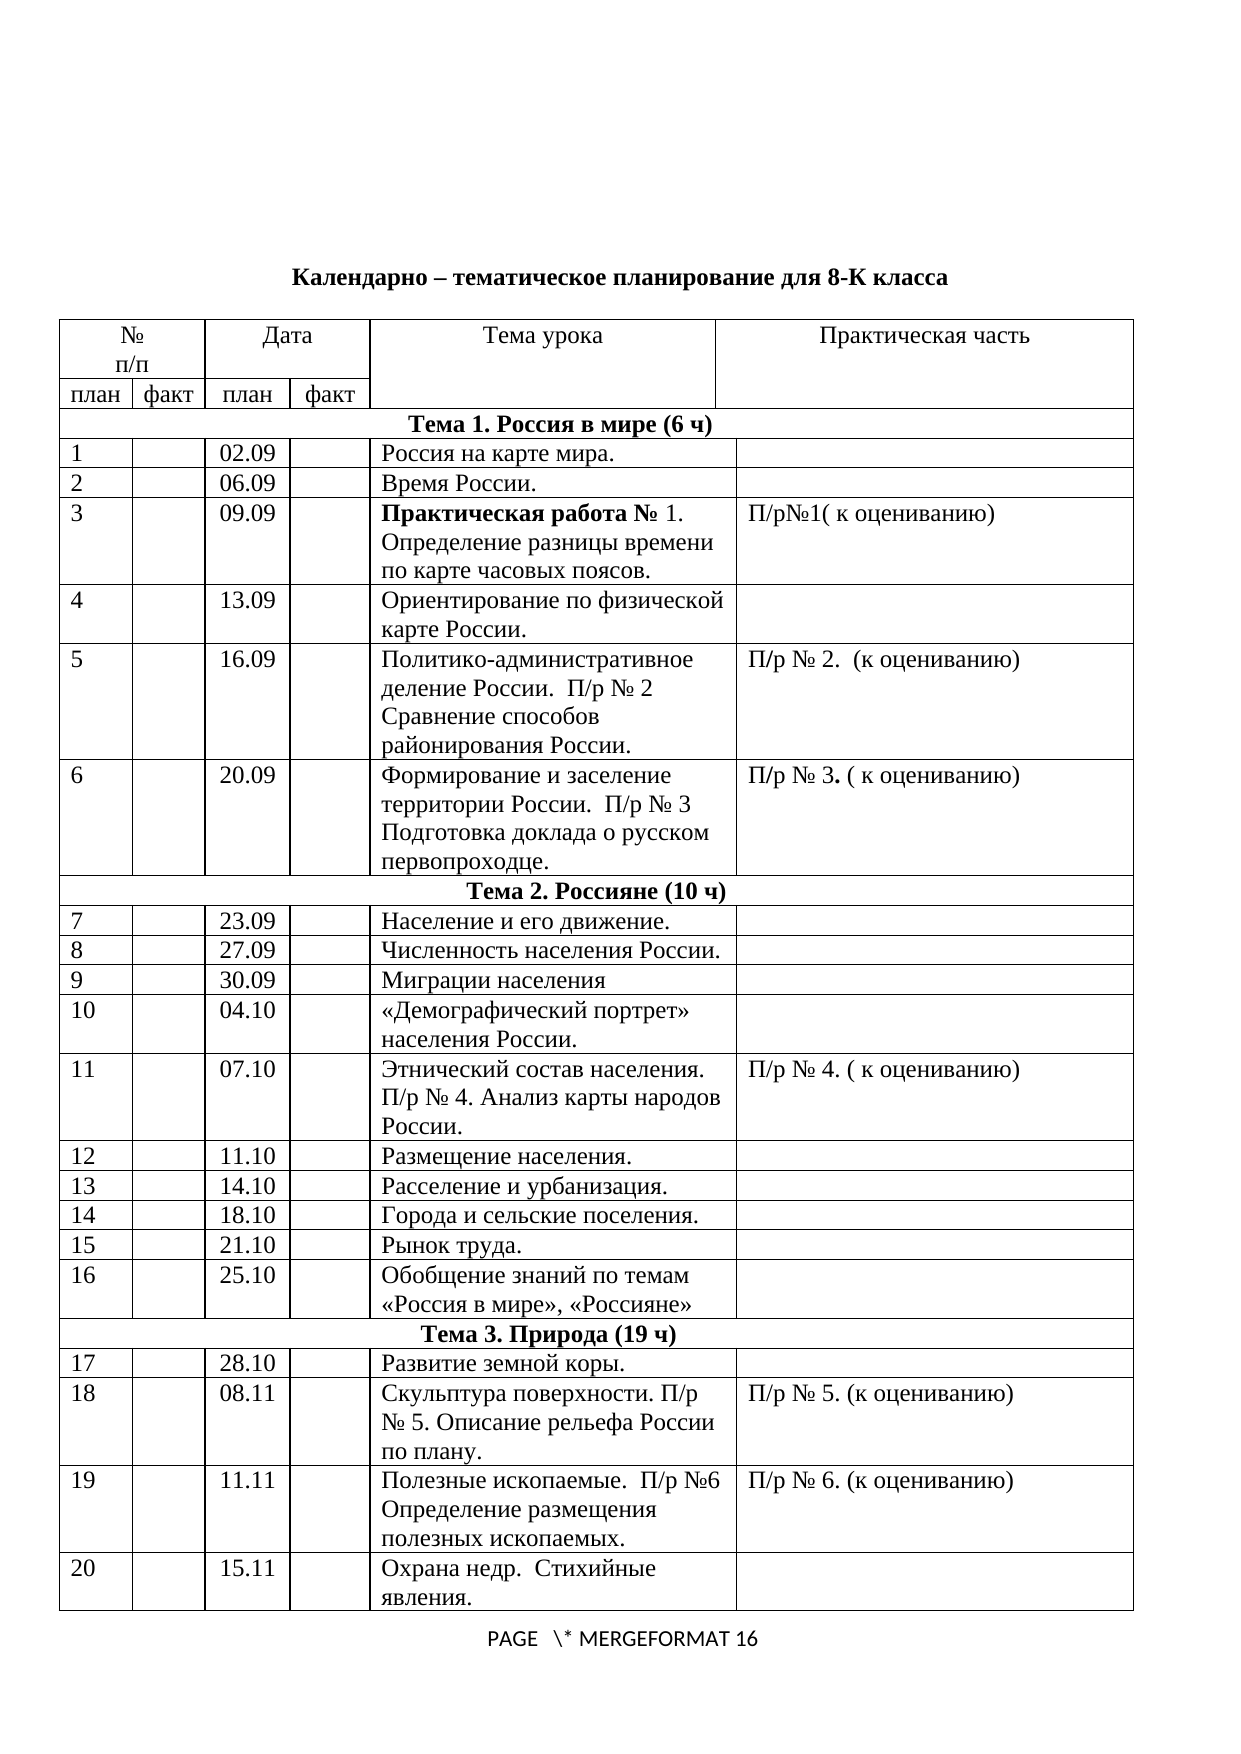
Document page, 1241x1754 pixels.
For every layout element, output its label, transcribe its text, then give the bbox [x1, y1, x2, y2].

table_cell 21.10 [206, 1230, 289, 1259]
table_cell [133, 936, 204, 964]
table_cell 28.10 [206, 1349, 289, 1377]
table_cell [291, 1260, 369, 1318]
text Календарно – тематическое планирование для 8-К класса [118, 262, 1122, 291]
table_cell [737, 585, 1133, 643]
table_cell [291, 1349, 369, 1377]
table_cell [737, 1349, 1133, 1377]
table_cell [291, 1378, 369, 1464]
table_cell П/р № 6. (к оцениванию) [737, 1466, 1133, 1552]
table_cell [291, 965, 369, 994]
table_cell 17 [60, 1349, 132, 1377]
table_cell Ориентирование по физической карте России. [371, 585, 736, 643]
table_cell [291, 906, 369, 934]
table_cell Россия на карте мира. [371, 439, 736, 467]
table_cell [291, 1201, 369, 1229]
table_cell [133, 906, 204, 934]
table_cell [291, 644, 369, 759]
table_cell Охрана недр. Стихийные явления. [371, 1553, 736, 1610]
table_cell 11.10 [206, 1141, 289, 1170]
table_cell 6 [60, 760, 132, 875]
table_cell Полезные ископаемые. П/р №6 Определение размещения полезных ископаемых. [371, 1466, 736, 1552]
table_cell Формирование и заселение территории России. П/р № 3 Подготовка доклада о русском первопроходце. [371, 760, 736, 875]
table_cell [133, 644, 204, 759]
table_cell Практическая работа № 1. Определение разницы времени по карте часовых поясов. [371, 498, 736, 584]
table_cell 06.09 [206, 468, 289, 497]
table_cell [133, 1466, 204, 1552]
table_cell Скульптура поверхности. П/р № 5. Описание рельефа России по плану. [371, 1378, 736, 1464]
table_cell [291, 760, 369, 875]
table_cell Размещение населения. [371, 1141, 736, 1170]
table_cell [133, 995, 204, 1053]
table_cell 09.09 [206, 498, 289, 584]
table_cell [133, 760, 204, 875]
table_cell 15 [60, 1230, 132, 1259]
table_cell 15.11 [206, 1553, 289, 1610]
table_cell [133, 439, 204, 467]
table_cell [133, 1349, 204, 1377]
table_cell 25.10 [206, 1260, 289, 1318]
table_cell [133, 1201, 204, 1229]
table_cell [291, 936, 369, 964]
table_cell 4 [60, 585, 132, 643]
table_cell [133, 1260, 204, 1318]
table_cell [133, 1553, 204, 1610]
table_cell [291, 1171, 369, 1199]
table_cell Тема 1. Россия в мире (6 ч) [60, 409, 1133, 437]
table_cell 3 [60, 498, 132, 584]
table_cell 08.11 [206, 1378, 289, 1464]
table_cell 1 [60, 439, 132, 467]
table_cell [737, 1171, 1133, 1199]
table_cell [737, 936, 1133, 964]
table_cell 9 [60, 965, 132, 994]
table_cell [291, 585, 369, 643]
table_cell 2 [60, 468, 132, 497]
table_cell 20.09 [206, 760, 289, 875]
table_cell 23.09 [206, 906, 289, 934]
table_cell 14 [60, 1201, 132, 1229]
table_cell [737, 965, 1133, 994]
table_cell [737, 1553, 1133, 1610]
table_cell П/р № 3. ( к оцениванию) [737, 760, 1133, 875]
table_cell [133, 965, 204, 994]
table_cell 13.09 [206, 585, 289, 643]
table_cell Тема 2. Россияне (10 ч) [60, 876, 1133, 905]
table_cell П/р№1( к оцениванию) [737, 498, 1133, 584]
table_header № п/п [60, 320, 204, 378]
table_cell Развитие земной коры. [371, 1349, 736, 1377]
table_cell П/р № 4. ( к оцениванию) [737, 1054, 1133, 1140]
table_cell [133, 1378, 204, 1464]
table_cell 30.09 [206, 965, 289, 994]
table_cell 20 [60, 1553, 132, 1610]
table_cell 19 [60, 1466, 132, 1552]
table_cell [133, 585, 204, 643]
table_cell 12 [60, 1141, 132, 1170]
table_cell 27.09 [206, 936, 289, 964]
table_cell Этнический состав населения. П/р № 4. Анализ карты народов России. [371, 1054, 736, 1140]
table_header Практическая часть [716, 320, 1133, 408]
table_cell [133, 468, 204, 497]
table_cell П/р № 5. (к оцениванию) [737, 1378, 1133, 1464]
table_cell [133, 1054, 204, 1140]
table_cell факт [291, 379, 369, 408]
table_cell [737, 906, 1133, 934]
table_cell [737, 1141, 1133, 1170]
table_cell 02.09 [206, 439, 289, 467]
table_cell 8 [60, 936, 132, 964]
table_cell [737, 1201, 1133, 1229]
table_cell 07.10 [206, 1054, 289, 1140]
table_cell Тема 3. Природа (19 ч) [60, 1319, 1133, 1347]
table_cell П/р № 2. (к оцениванию) [737, 644, 1133, 759]
table_cell [133, 1230, 204, 1259]
table_cell план [60, 379, 132, 408]
table_cell Обобщение знаний по темам «Россия в мире», «Россияне» [371, 1260, 736, 1318]
table_cell Численность населения России. [371, 936, 736, 964]
table_cell Города и сельские поселения. [371, 1201, 736, 1229]
table_cell [737, 1260, 1133, 1318]
table_cell Время России. [371, 468, 736, 497]
table_cell [291, 1553, 369, 1610]
table_cell 14.10 [206, 1171, 289, 1199]
table_cell факт [133, 379, 204, 408]
table_cell [291, 439, 369, 467]
table_cell 16.09 [206, 644, 289, 759]
table_cell 7 [60, 906, 132, 934]
table_cell [291, 1230, 369, 1259]
table_cell 16 [60, 1260, 132, 1318]
table_cell 18 [60, 1378, 132, 1464]
table_cell план [206, 379, 289, 408]
table_cell Рынок труда. [371, 1230, 736, 1259]
table_header Дата [206, 320, 369, 378]
table_cell [291, 995, 369, 1053]
table_cell 13 [60, 1171, 132, 1199]
table_cell 10 [60, 995, 132, 1053]
table_cell «Демографический портрет» населения России. [371, 995, 736, 1053]
table_cell 11 [60, 1054, 132, 1140]
table_cell [133, 1141, 204, 1170]
table_cell [737, 1230, 1133, 1259]
table_cell [291, 468, 369, 497]
table_cell [737, 468, 1133, 497]
table_cell 5 [60, 644, 132, 759]
table_cell Расселение и урбанизация. [371, 1171, 736, 1199]
table_cell [737, 439, 1133, 467]
table_cell 04.10 [206, 995, 289, 1053]
table_cell [291, 1141, 369, 1170]
table_cell [133, 498, 204, 584]
table_header Тема урока [371, 320, 715, 408]
table_cell 11.11 [206, 1466, 289, 1552]
table_cell [291, 1054, 369, 1140]
table_cell [133, 1171, 204, 1199]
table_cell [291, 1466, 369, 1552]
table_cell Политико-административное деление России. П/р № 2 Сравнение способов районирования России. [371, 644, 736, 759]
table_cell Миграции населения [371, 965, 736, 994]
table_cell [737, 995, 1133, 1053]
table_cell [291, 498, 369, 584]
table_cell 18.10 [206, 1201, 289, 1229]
table_cell Население и его движение. [371, 906, 736, 934]
